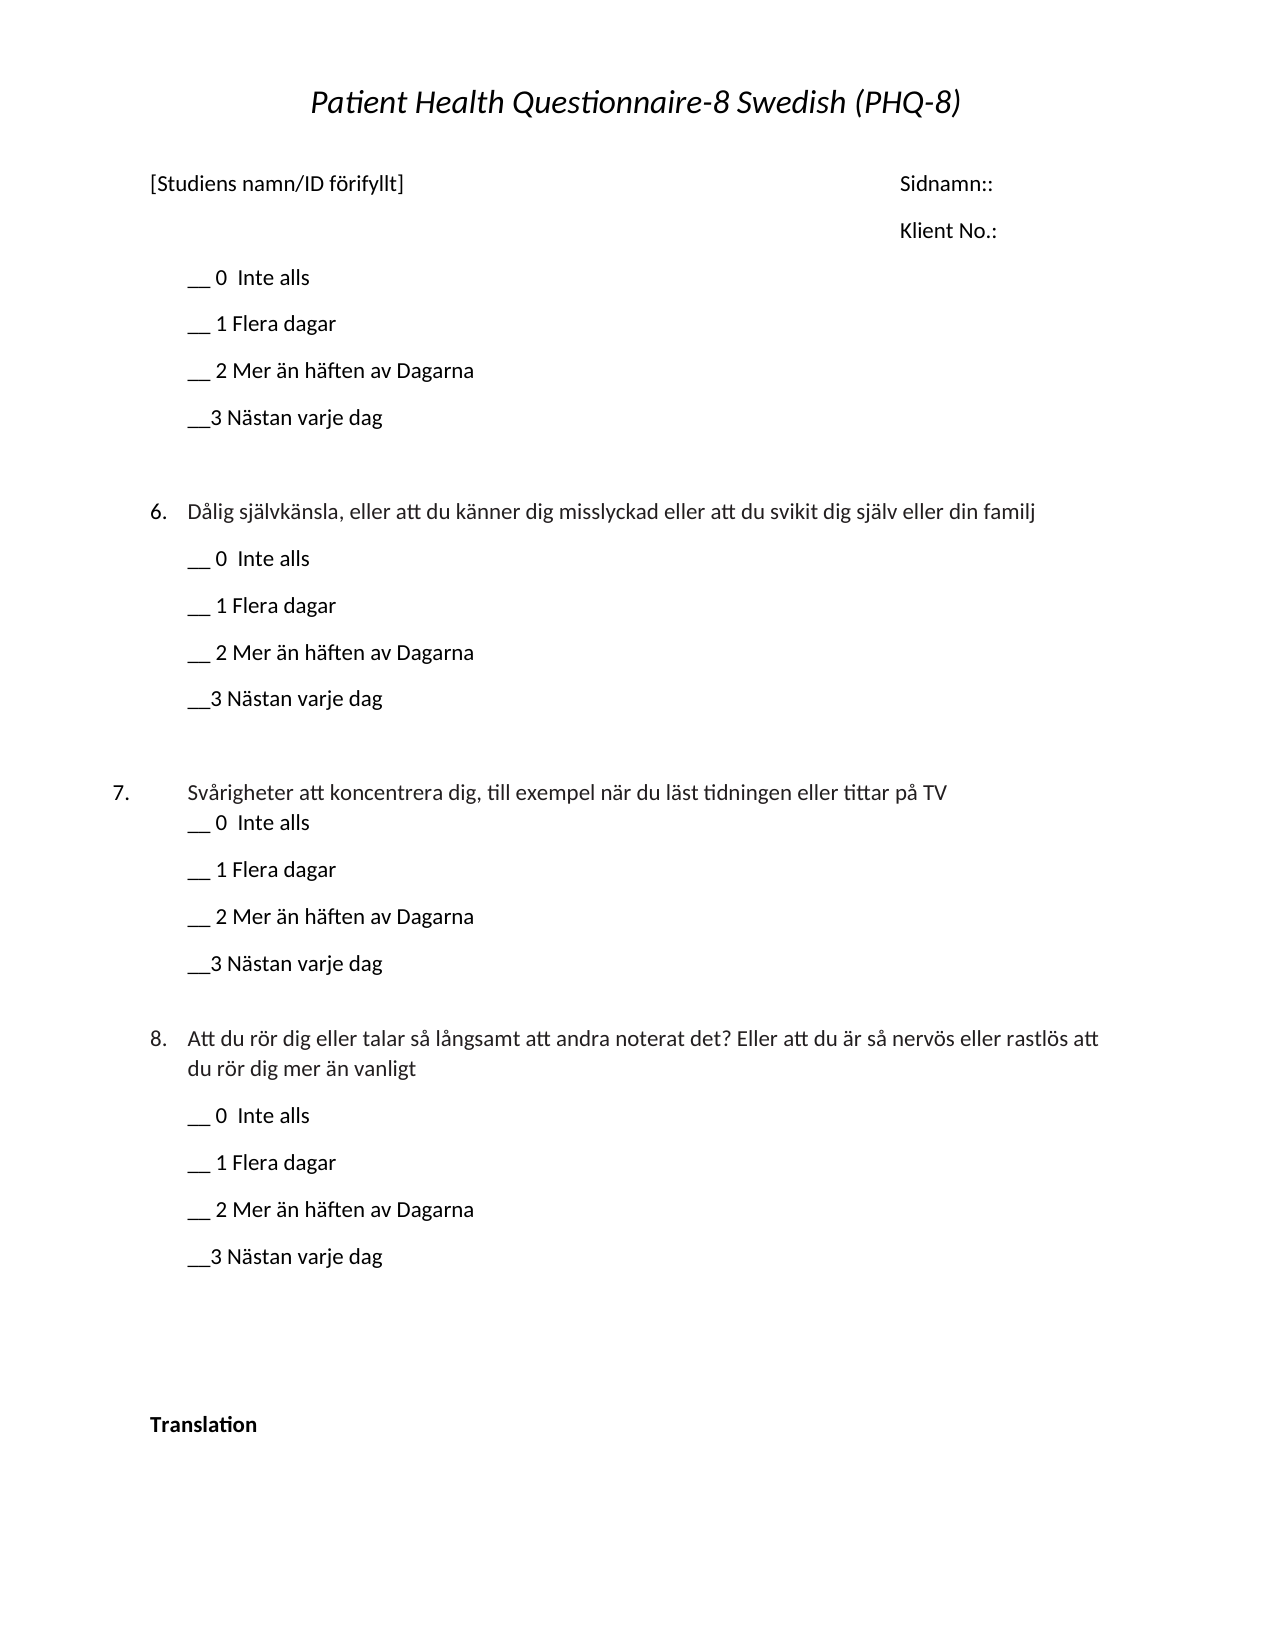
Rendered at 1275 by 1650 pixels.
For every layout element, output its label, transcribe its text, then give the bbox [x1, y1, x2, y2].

list Att du rör dig eller talar så långsamt att andra noterat det? Eller att du är så nervös eller rastlös att du rör dig mer än vanligt [150, 1024, 1125, 1082]
text __3 Nästan varje dag [187, 684, 1134, 713]
text __ 0 Inte alls [187, 1101, 1134, 1129]
text __ 1 Flera dagar [187, 1148, 1134, 1176]
text __ 1 Flera dagar [187, 855, 1134, 883]
text __ 0 Inte alls [187, 263, 1134, 291]
text __ 1 Flera dagar [187, 309, 1134, 338]
text __ 2 Mer än häften av Dagarna [187, 902, 1134, 930]
text Translation [150, 1410, 1125, 1438]
text __ 0 Inte alls [187, 544, 1134, 572]
text __3 Nästan varje dag [187, 1242, 1134, 1270]
list __ 0 Inte alls [187, 808, 1134, 837]
text __ 2 Mer än häften av Dagarna [187, 638, 1134, 666]
list Svårigheter att koncentrera dig, till exempel när du läst tidningen eller tittar på TV [112, 778, 1134, 806]
text __ 1 Flera dagar [187, 591, 1134, 619]
text __3 Nästan varje dag [187, 949, 1134, 977]
list Dålig självkänsla, eller att du känner dig misslyckad eller att du svikit dig själv eller din familj [150, 497, 1125, 525]
text __ 2 Mer än häften av Dagarna [187, 356, 1134, 384]
text __ 2 Mer än häften av Dagarna [187, 1195, 1134, 1223]
text __3 Nästan varje dag [187, 403, 1134, 431]
